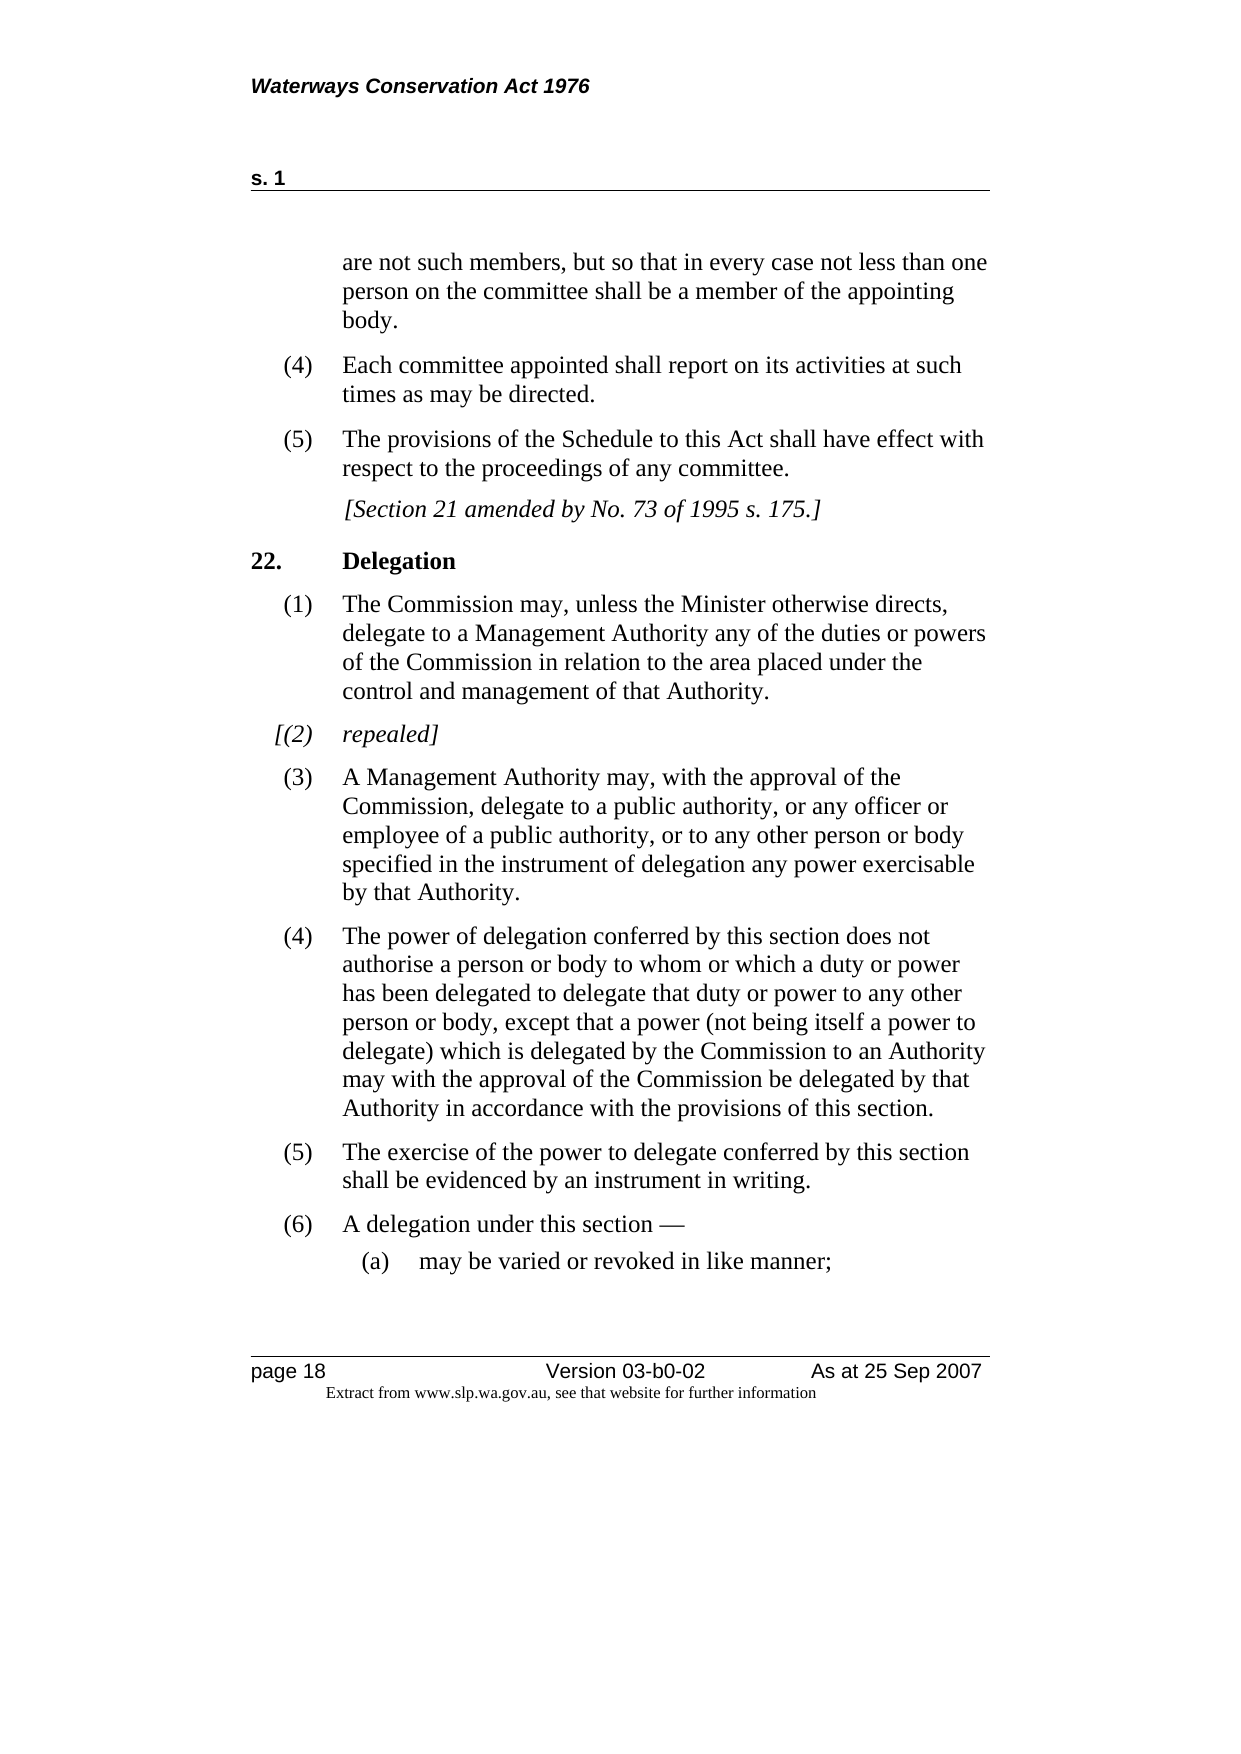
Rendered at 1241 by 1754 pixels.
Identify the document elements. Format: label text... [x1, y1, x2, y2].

text (5) The exercise of the power to delegate conferred by this section shall be evidenced by an instrument in writing. [251, 1137, 990, 1194]
text (6) A delegation under this section — [251, 1209, 990, 1237]
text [251, 247, 990, 334]
text (1) The Commission may, unless the Minister otherwise directs, delegate to a Management Authority any of the duties or powers of the Commission in relation to the area placed under the control and management of that Authority. [251, 589, 990, 704]
text [Section 21 amended by No. 73 of 1995 s. 175.] [251, 494, 990, 523]
subtitle 22. Delegation [251, 546, 990, 575]
text (4) Each committee appointed shall report on its activities at such times as may be directed. [251, 350, 990, 408]
text (5) The provisions of the Schedule to this Act shall have effect with respect to the proceedings of any committee. [251, 424, 990, 482]
text [(2) repealed] [251, 719, 990, 748]
text (a) may be varied or revoked in like manner; [251, 1246, 990, 1274]
text (3) A Management Authority may, with the approval of the Commission, delegate to a public authority, or any officer or employee of a public authority, or to any other person or body specified in the instrument of delegation any power exercisable by that Authority. [251, 762, 990, 906]
text (4) The power of delegation conferred by this section does not authorise a person or body to whom or which a duty or power has been delegated to delegate that duty or power to any other person or body, except that a power (not being itself a power to delegate) which is delegated by the Commission to an Authority may with the approval of the Commission be delegated by that Authority in accordance with the provisions of this section. [251, 921, 990, 1122]
